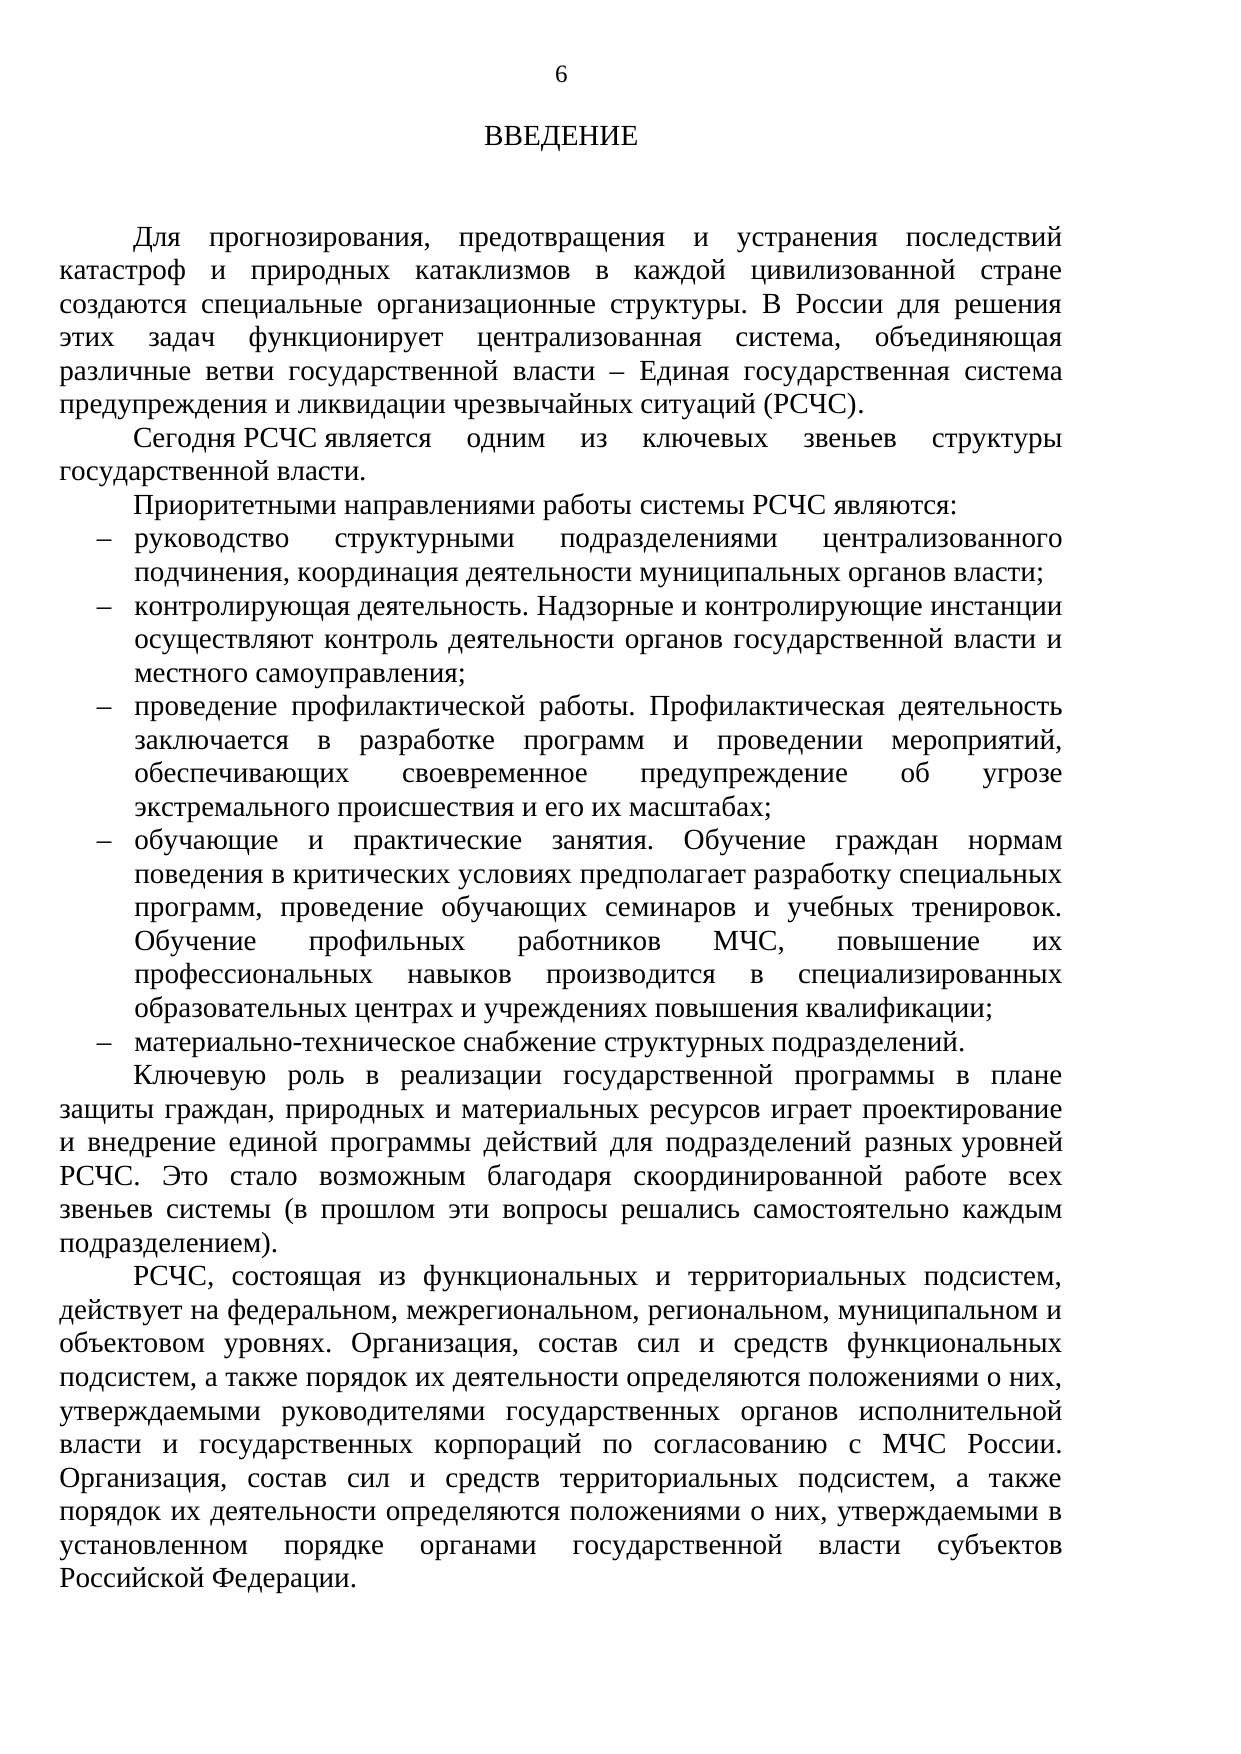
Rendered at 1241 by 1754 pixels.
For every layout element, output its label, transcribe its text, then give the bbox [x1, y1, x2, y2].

list проведение профилактической работы. Профилактическая деятельность заключается в разработке программ и проведении мероприятий, обеспечивающих своевременное предупреждение об угрозе экстремального происшествия и его их масштабах; [97, 688, 1063, 822]
text Сегодня РСЧС является одним из ключевых звеньев структуры государственной власти. [59, 420, 1063, 487]
list контролирующая деятельность. Надзорные и контролирующие инстанции осуществляют контроль деятельности органов государственной власти и местного самоуправления; [97, 588, 1063, 688]
text Ключевую роль в реализации государственной программы в плане защиты граждан, природных и материальных ресурсов играет проектирование и внедрение единой программы действий для подразделений разных уровней РСЧС. Это стало возможным благодаря скоординированной работе всех звеньев системы (в прошлом эти вопросы решались самостоятельно каждым подразделением). [59, 1057, 1063, 1258]
text Приоритетными направлениями работы системы РСЧС являются: [59, 487, 1063, 521]
text РСЧС, состоящая из функциональных и территориальных подсистем, действует на федеральном, межрегиональном, региональном, муниципальном и объектовом уровнях. Организация, состав сил и средств функциональных подсистем, а также порядок их деятельности определяются положениями о них, утверждаемыми руководителями государственных органов исполнительной власти и государственных корпораций по согласованию с МЧС России. Организация, состав сил и средств территориальных подсистем, а также порядок их деятельности определяются положениями о них, утверждаемыми в установленном порядке органами государственной власти субъектов Российской Федерации. [59, 1258, 1063, 1594]
list руководство структурными подразделениями централизованного подчинения, координация деятельности муниципальных органов власти; [97, 521, 1063, 588]
text Введение [59, 118, 1063, 152]
list обучающие и практические занятия. Обучение граждан нормам поведения в критических условиях предполагает разработку специальных программ, проведение обучающих семинаров и учебных тренировок. Обучение профильных работников МЧС, повышение их профессиональных навыков производится в специализированных образовательных центрах и учреждениях повышения квалификации; [97, 822, 1063, 1024]
list материально-техническое снабжение структурных подразделений. [97, 1024, 1063, 1057]
text Для прогнозирования, предотвращения и устранения последствий катастроф и природных катаклизмов в каждой цивилизованной стране создаются специальные организационные структуры. В России для решения этих задач функционирует централизованная система, объединяющая различные ветви государственной власти – Единая государственная система предупреждения и ликвидации чрезвычайных ситуаций (РСЧС). [59, 219, 1063, 420]
